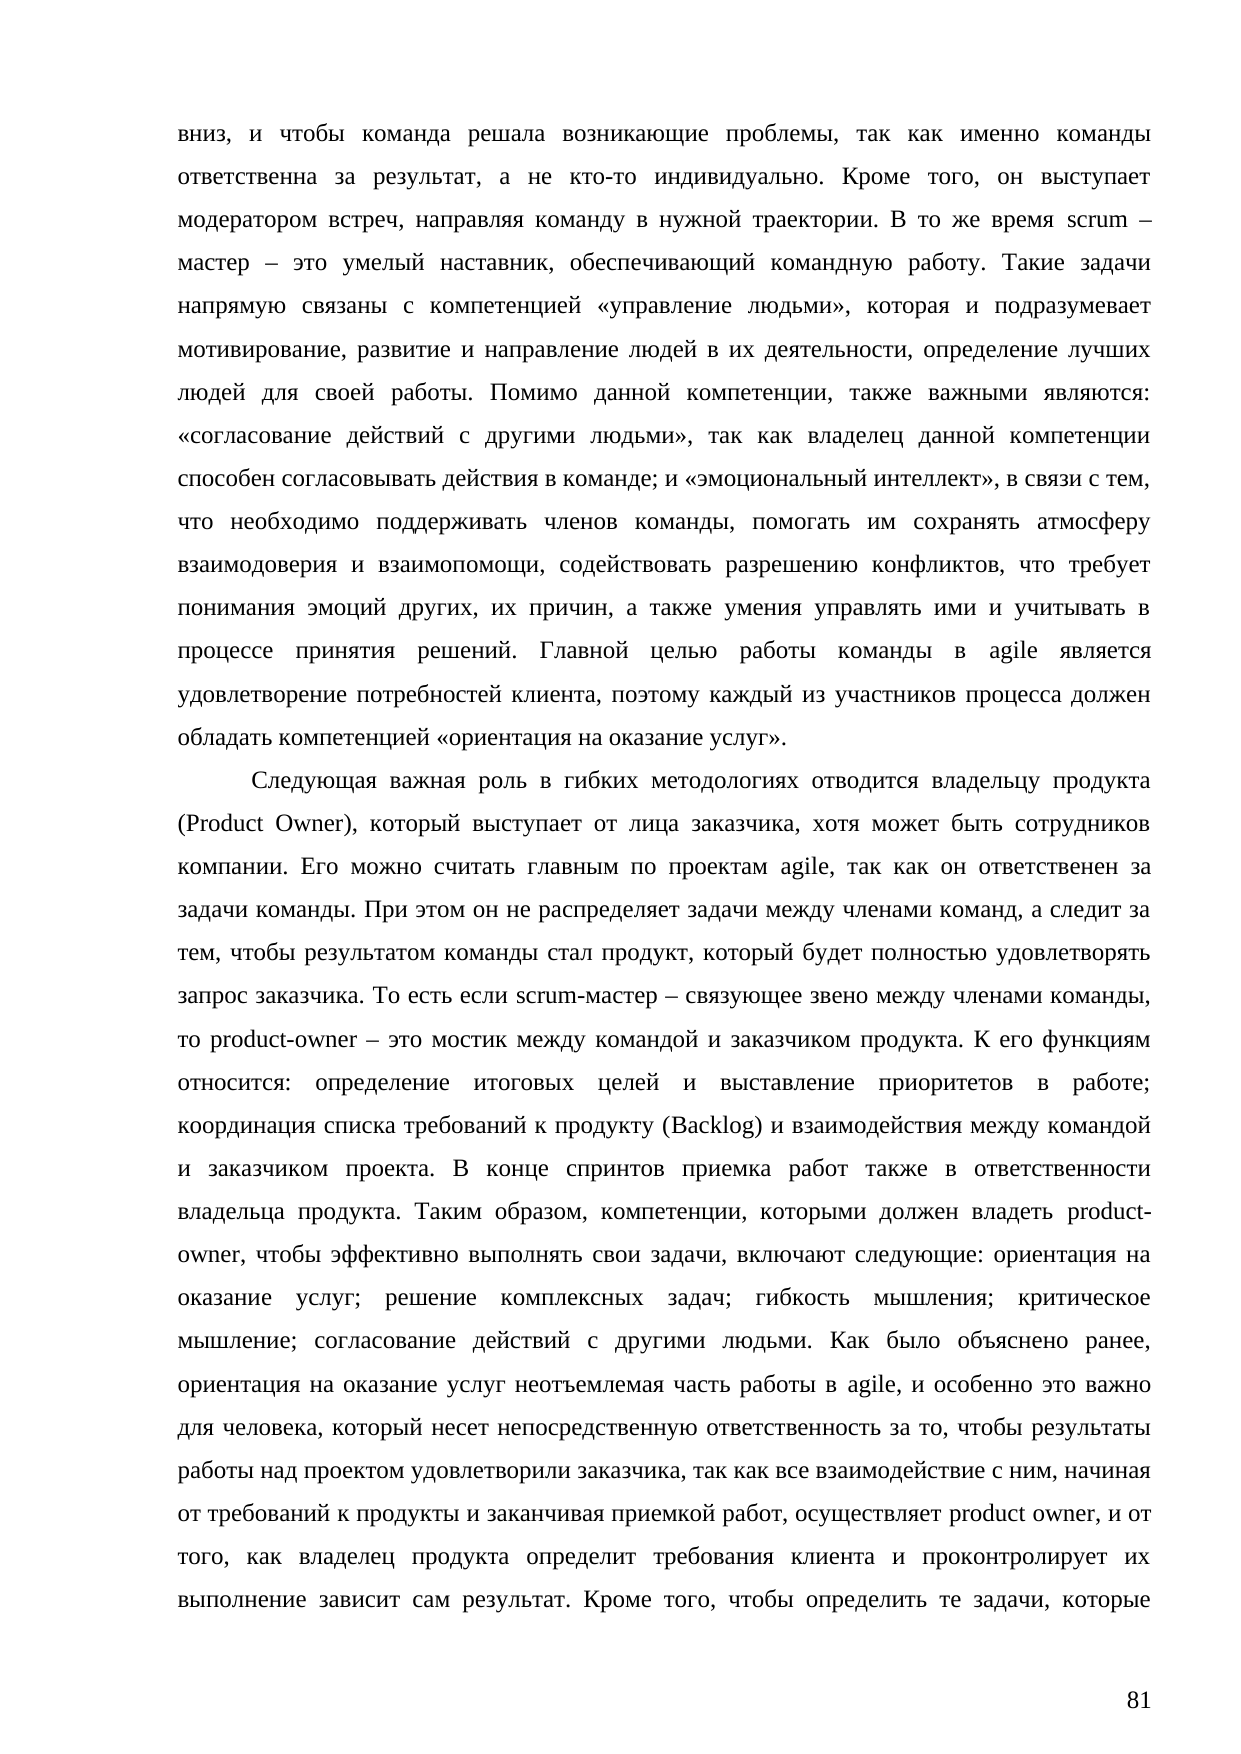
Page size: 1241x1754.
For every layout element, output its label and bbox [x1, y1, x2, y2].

text [177, 765, 1152, 1613]
text [177, 118, 1152, 751]
